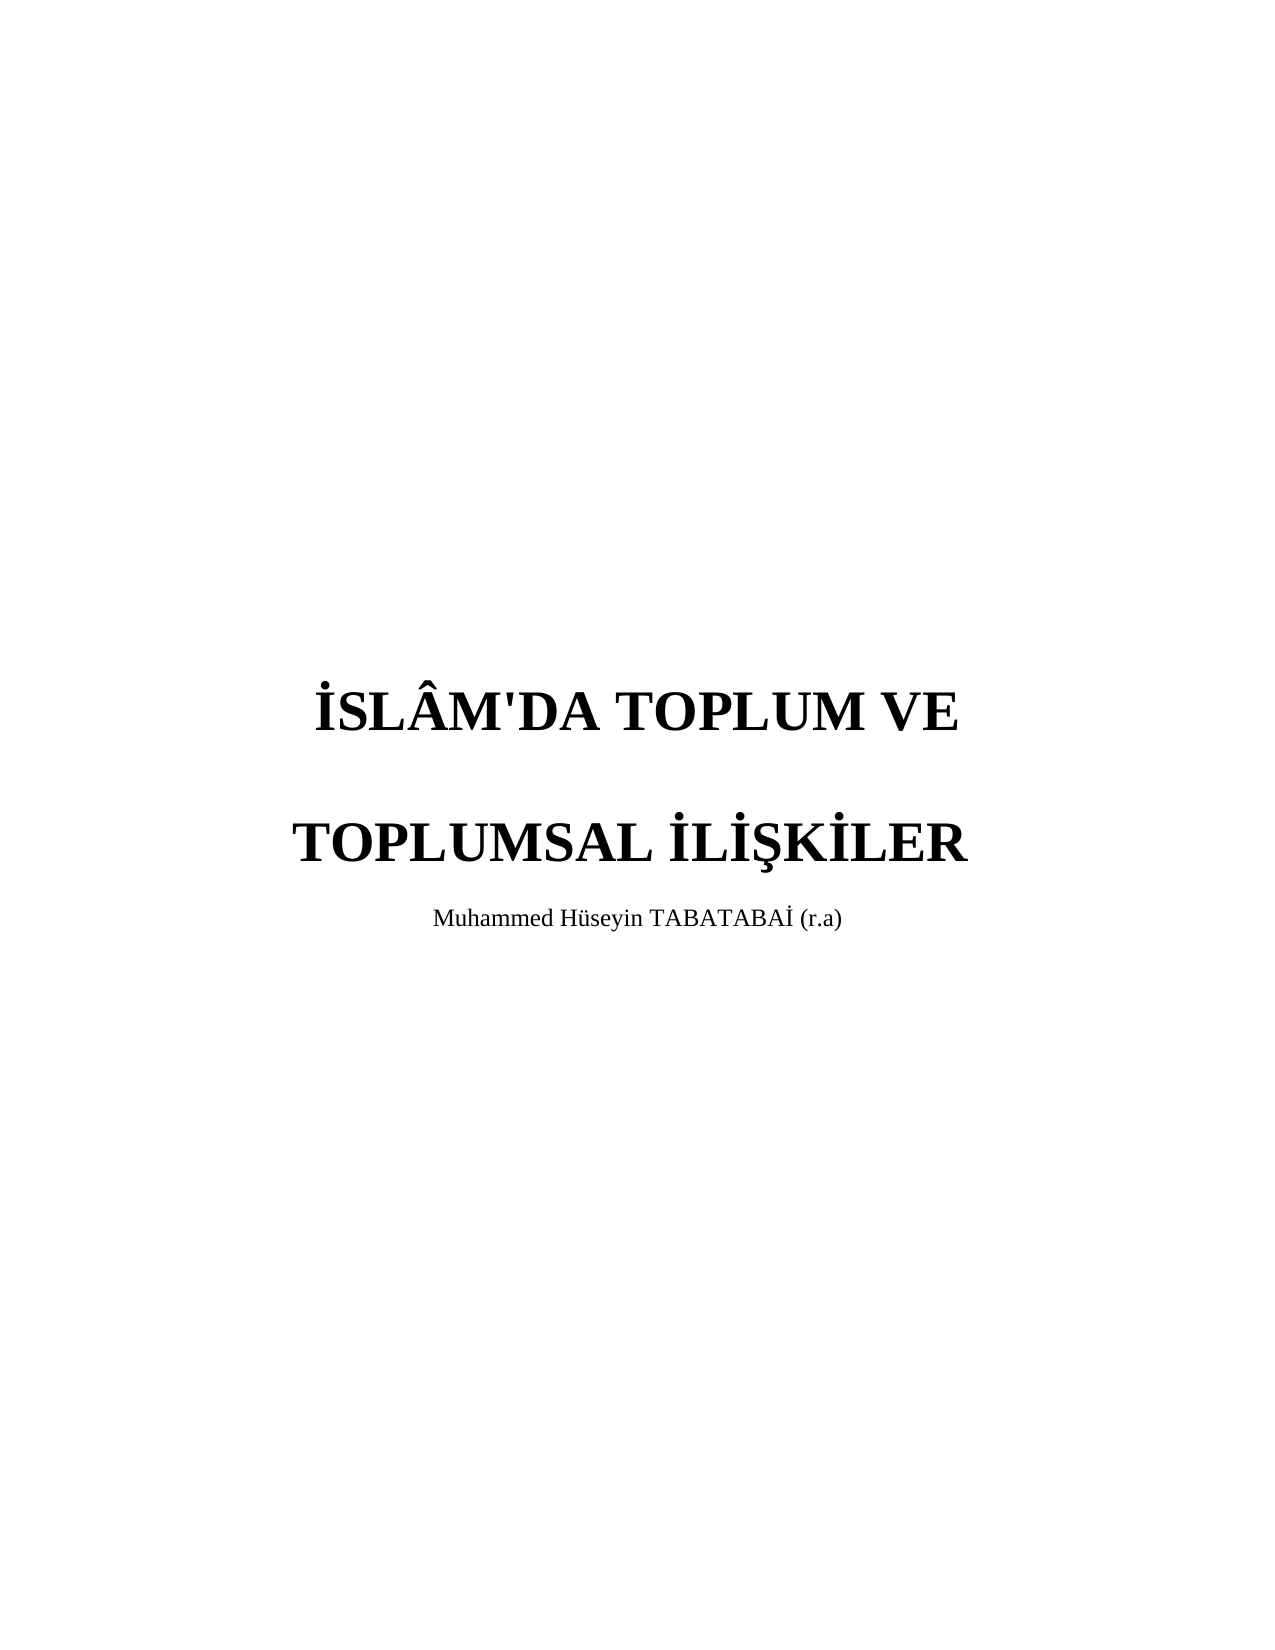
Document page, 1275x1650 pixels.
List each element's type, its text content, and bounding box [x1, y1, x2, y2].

text İSLÂM'DA TOPLUM VE TOPLUMSAL İLİŞKİLER Muhammed Hüseyin TABATABAİ (r.a) [150, 677, 1125, 932]
